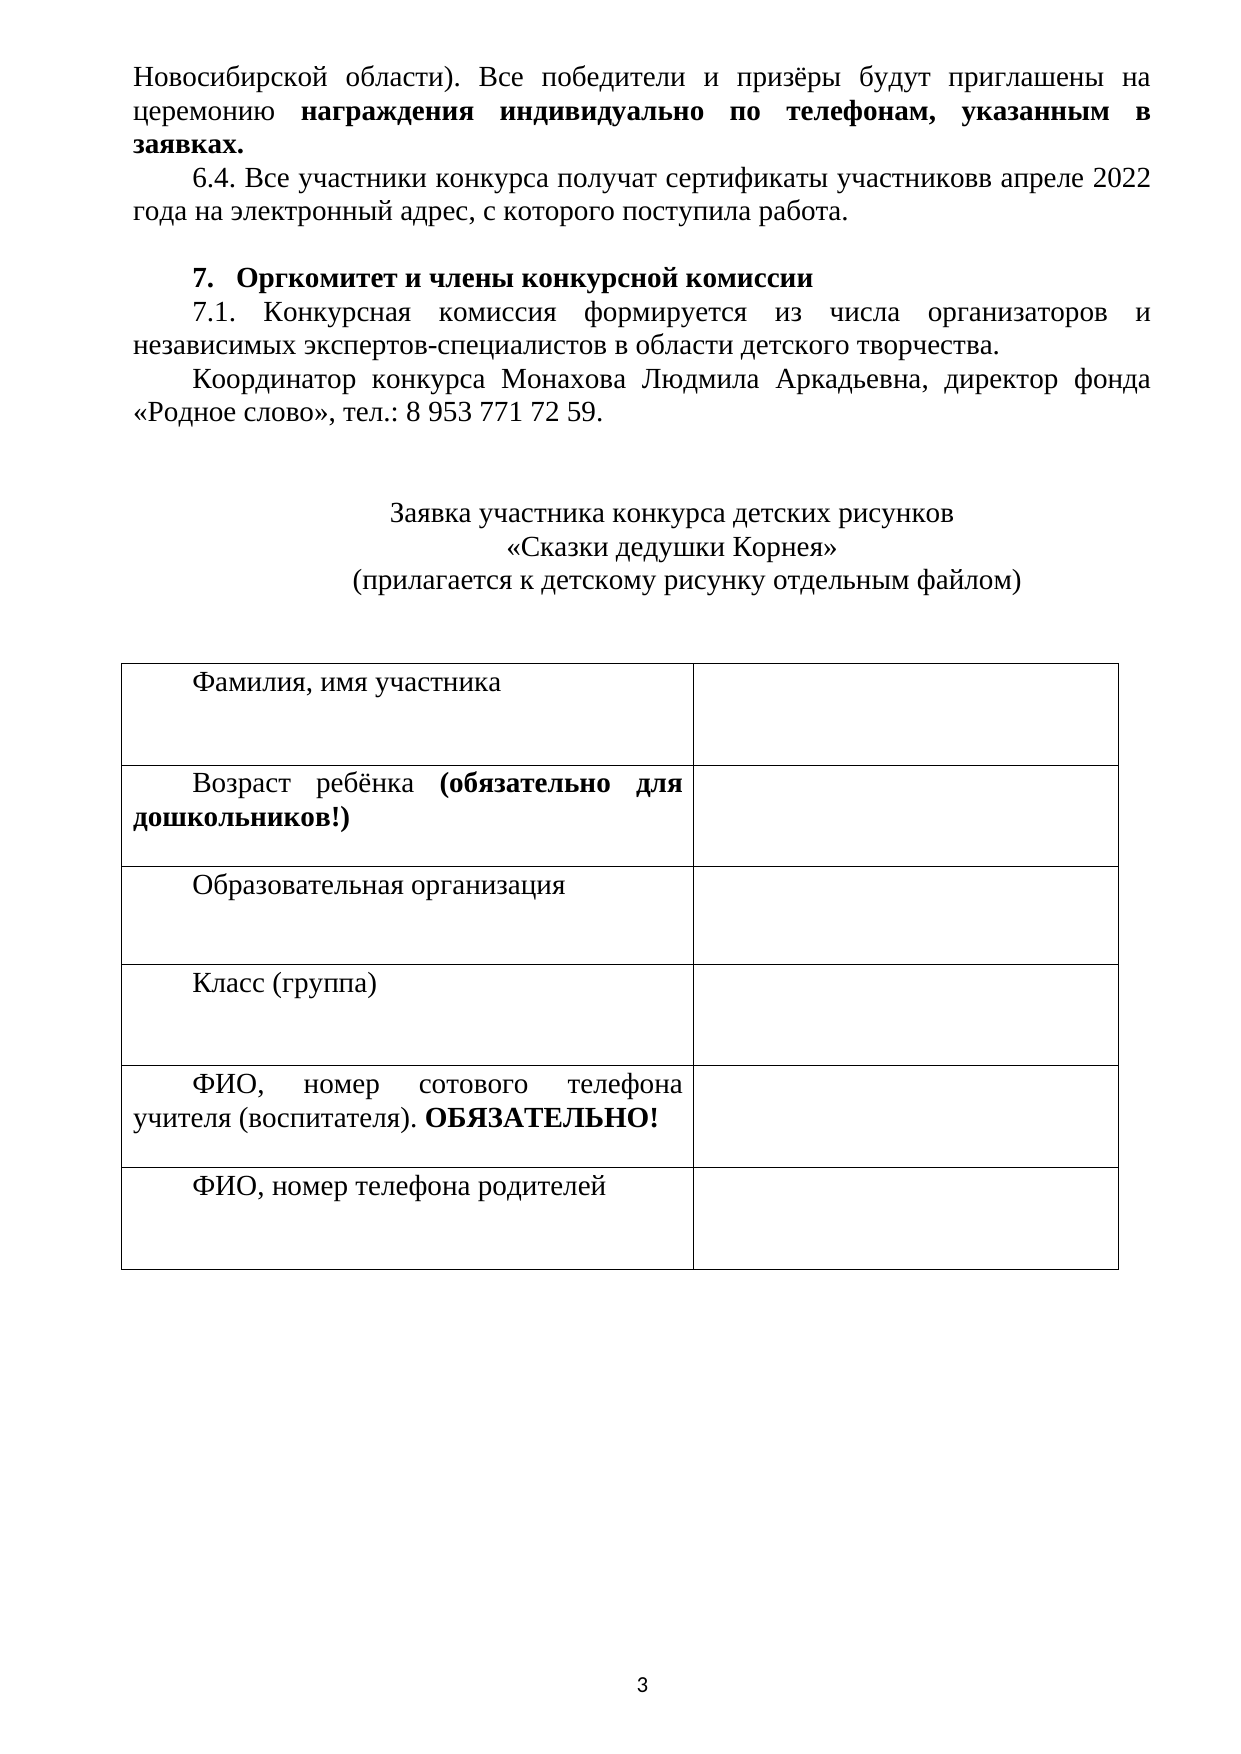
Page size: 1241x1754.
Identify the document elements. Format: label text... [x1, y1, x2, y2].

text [133, 59, 1152, 160]
table_cell [694, 965, 1118, 1065]
table_cell Образовательная организация [122, 867, 693, 964]
table_cell ФИО, номер сотового телефона учителя (воспитателя). ОБЯЗАТЕЛЬНО! [122, 1066, 693, 1167]
table_cell Класс (группа) [122, 965, 693, 1065]
table_cell [694, 1066, 1118, 1167]
text 7.1. Конкурсная комиссия формируется из числа организаторов и независимых экспертов-специалистов в области детского творчества. [133, 294, 1152, 361]
text Координатор конкурса Монахова Людмила Аркадьевна, директор фонда «Родное слово», тел.: 8 953 771 72 59. [133, 361, 1152, 428]
table_header [694, 664, 1118, 764]
table_cell Возраст ребёнка (обязательно для дошкольников!) [122, 766, 693, 866]
table_cell [694, 1168, 1118, 1269]
text (прилагается к детскому рисунку отдельным файлом) [133, 562, 1152, 596]
text «Сказки дедушки Корнея» [133, 529, 1152, 562]
text 6.4. Все участники конкурса получат сертификаты участниковв апреле 2022 года на электронный адрес, с которого поступила работа. [133, 160, 1152, 227]
table_header Фамилия, имя участника [122, 664, 693, 764]
table_cell ФИО, номер телефона родителей [122, 1168, 693, 1269]
text 7. Оргкомитет и члены конкурсной комиссии [133, 260, 1152, 294]
table_cell [694, 867, 1118, 964]
table_cell [694, 766, 1118, 866]
text Заявка участника конкурса детских рисунков [133, 495, 1152, 529]
